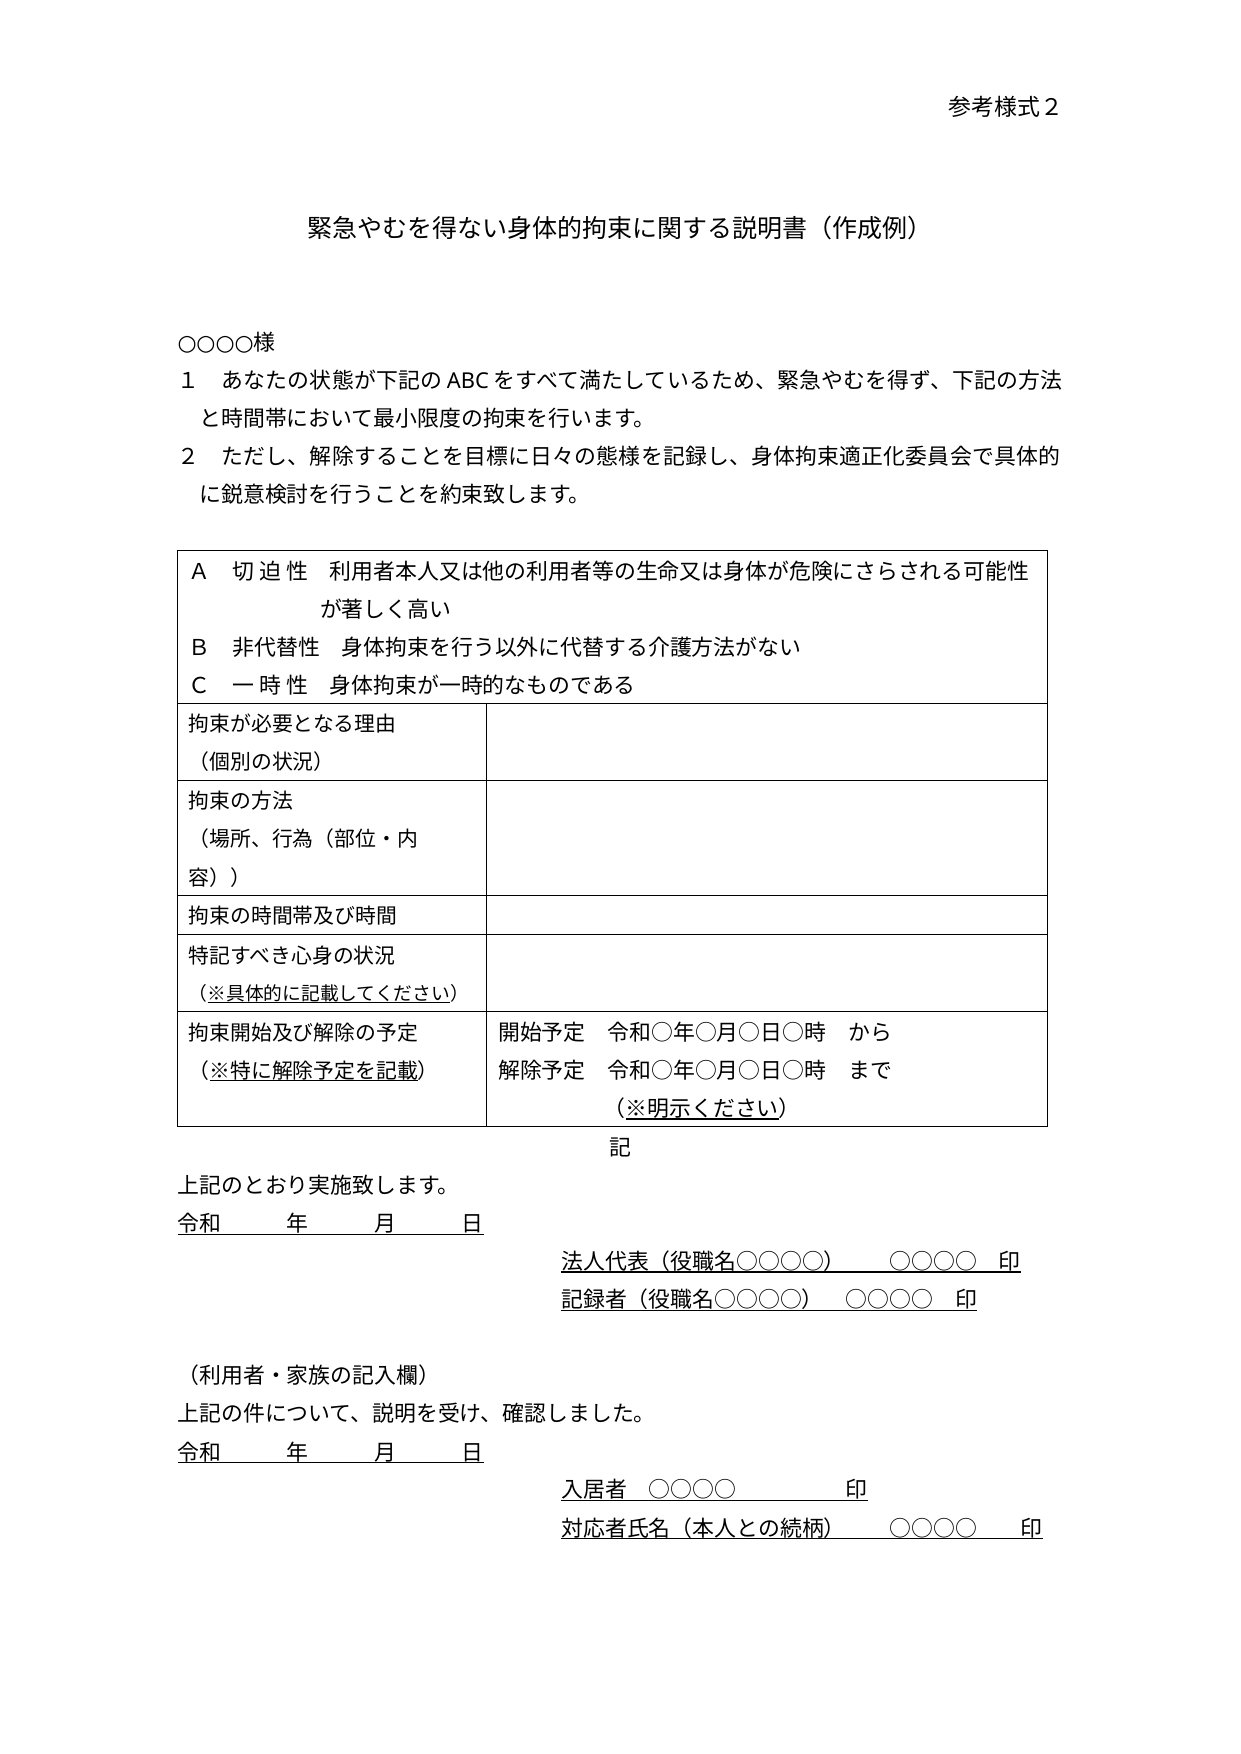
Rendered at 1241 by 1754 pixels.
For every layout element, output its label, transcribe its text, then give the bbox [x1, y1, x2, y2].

text 緊急やむを得ない身体的拘束に関する説明書（作成例） [177, 207, 1063, 245]
text 法人代表（役職名○○○○） ○○○○ 印 [177, 1241, 1063, 1279]
text ○○○○様 [177, 321, 1063, 359]
text 入居者 ○○○○ 印 [177, 1469, 1063, 1507]
subtitle 記 [177, 1127, 1063, 1165]
table_cell 開始予定 令和○年○月○日○時 から 解除予定 令和○年○月○日○時 まで （※明示ください） [487, 1012, 1047, 1126]
table_cell [487, 935, 1047, 1011]
table_cell [487, 896, 1047, 934]
table_header Ａ 切 迫 性 利用者本人又は他の利用者等の生命又は身体が危険にさらされる可能性が著しく高い Ｂ 非代替性 身体拘束を行う以外に代替する介護方法がない Ｃ 一 時 性 身体拘束が一時的なものである [178, 551, 1047, 703]
table_cell [487, 781, 1047, 895]
text （利用者・家族の記入欄） [177, 1355, 1063, 1393]
table_cell 特記すべき心身の状況 （※具体的に記載してください） [178, 935, 486, 1011]
text 令和 年 月 日 [177, 1203, 1063, 1241]
text １ あなたの状態が下記のABCをすべて満たしているため、緊急やむを得ず、下記の方法と時間帯において最小限度の拘束を行います。 [177, 359, 1063, 436]
table_cell 拘束の方法 （場所、行為（部位・内容）） [178, 781, 486, 895]
table_cell 拘束が必要となる理由 （個別の状況） [178, 704, 486, 780]
table_cell [487, 704, 1047, 780]
text 記録者（役職名○○○○） ○○○○ 印 [177, 1279, 1063, 1317]
text ２ ただし、解除することを目標に日々の態様を記録し、身体拘束適正化委員会で具体的に鋭意検討を行うことを約束致します。 [177, 436, 1063, 512]
text 上記の件について、説明を受け、確認しました。 [177, 1393, 1063, 1431]
table_cell 拘束開始及び解除の予定 （※特に解除予定を記載） [178, 1012, 486, 1126]
text 上記のとおり実施致します。 [177, 1165, 1063, 1203]
table_cell 拘束の時間帯及び時間 [178, 896, 486, 934]
text 対応者氏名（本人との続柄） ○○○○ 印 [177, 1507, 1063, 1545]
text 令和 年 月 日 [177, 1431, 1063, 1469]
